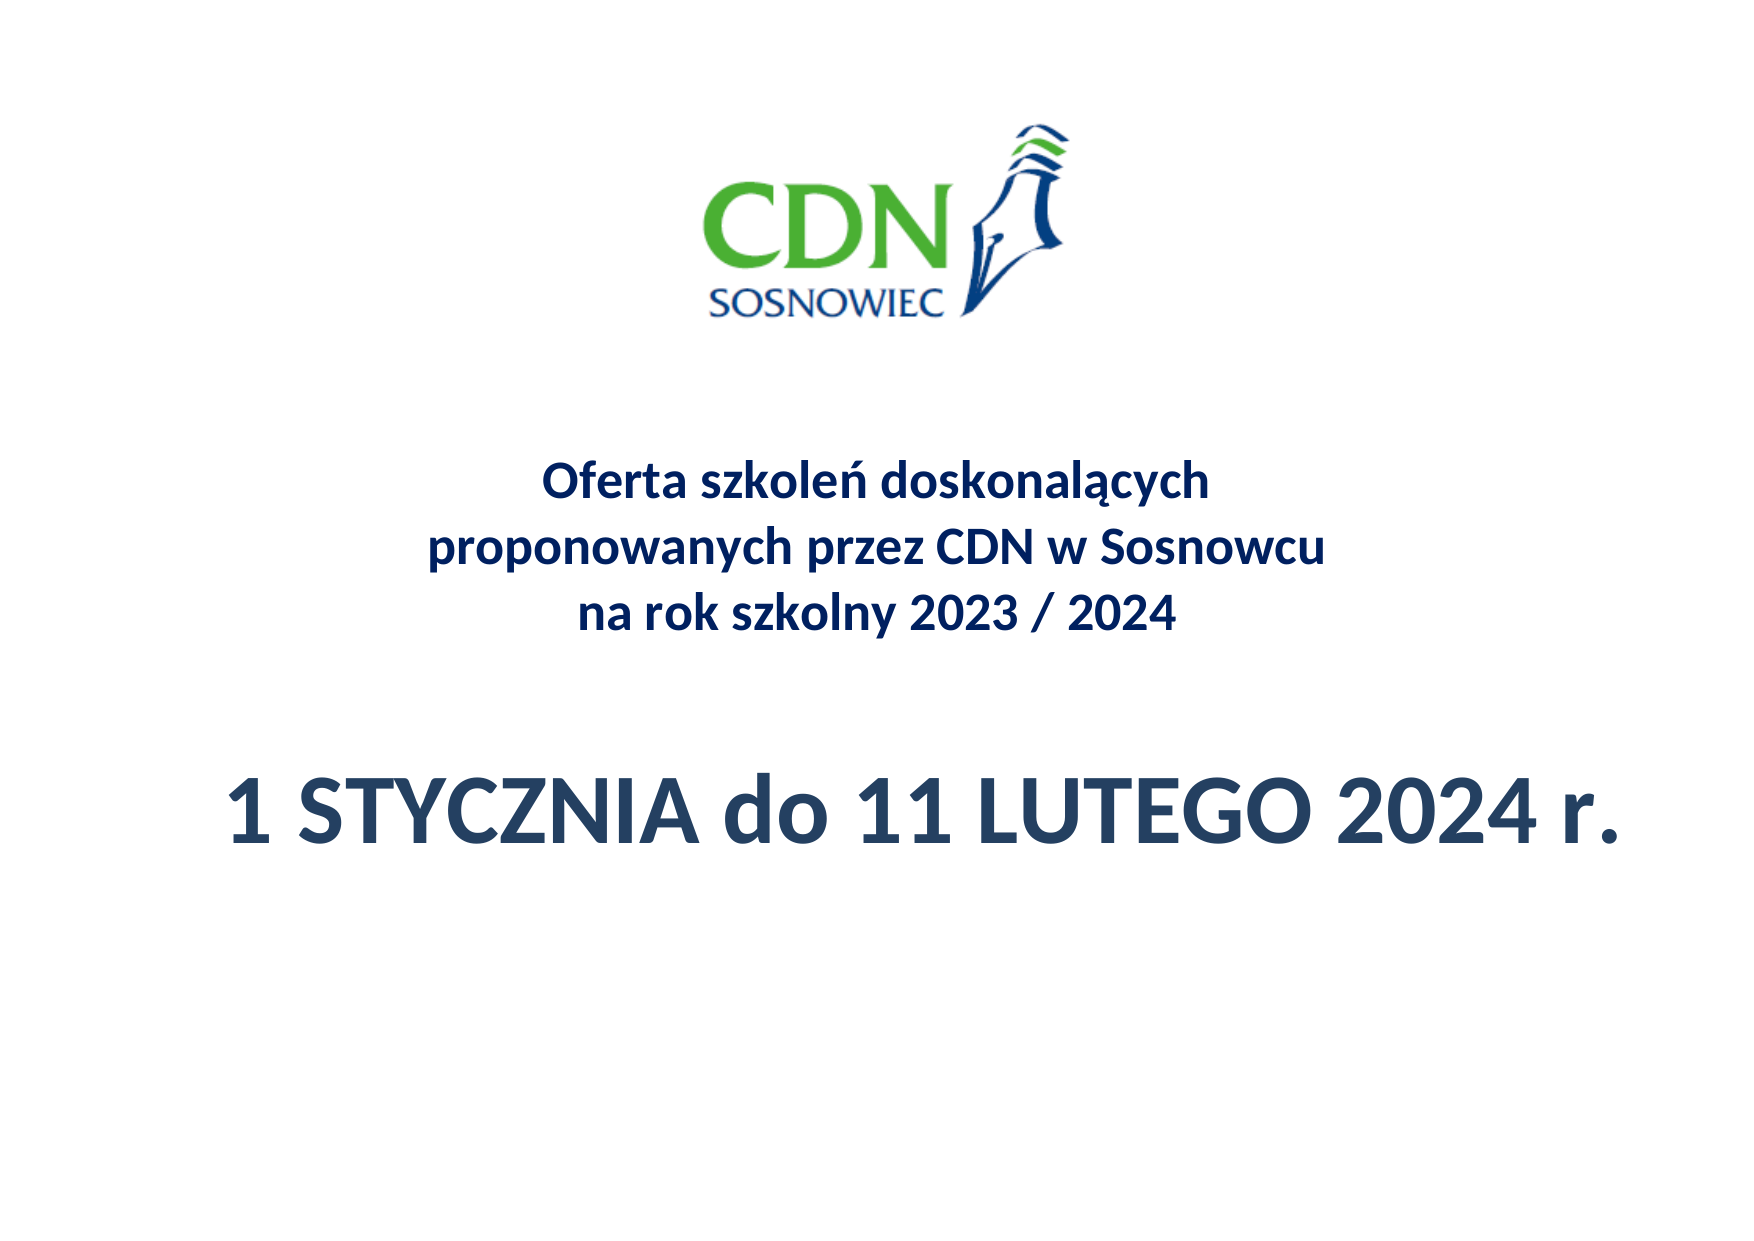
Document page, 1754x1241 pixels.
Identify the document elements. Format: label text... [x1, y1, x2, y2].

picture [678, 118, 1076, 334]
list STYCZNIA do 11 LUTEGO 2024 r. [223, 747, 1679, 869]
text Oferta szkoleń doskonalących proponowanych przez CDN w Sosnowcu na rok szkolny 2023 / 2024 [75, 446, 1679, 644]
